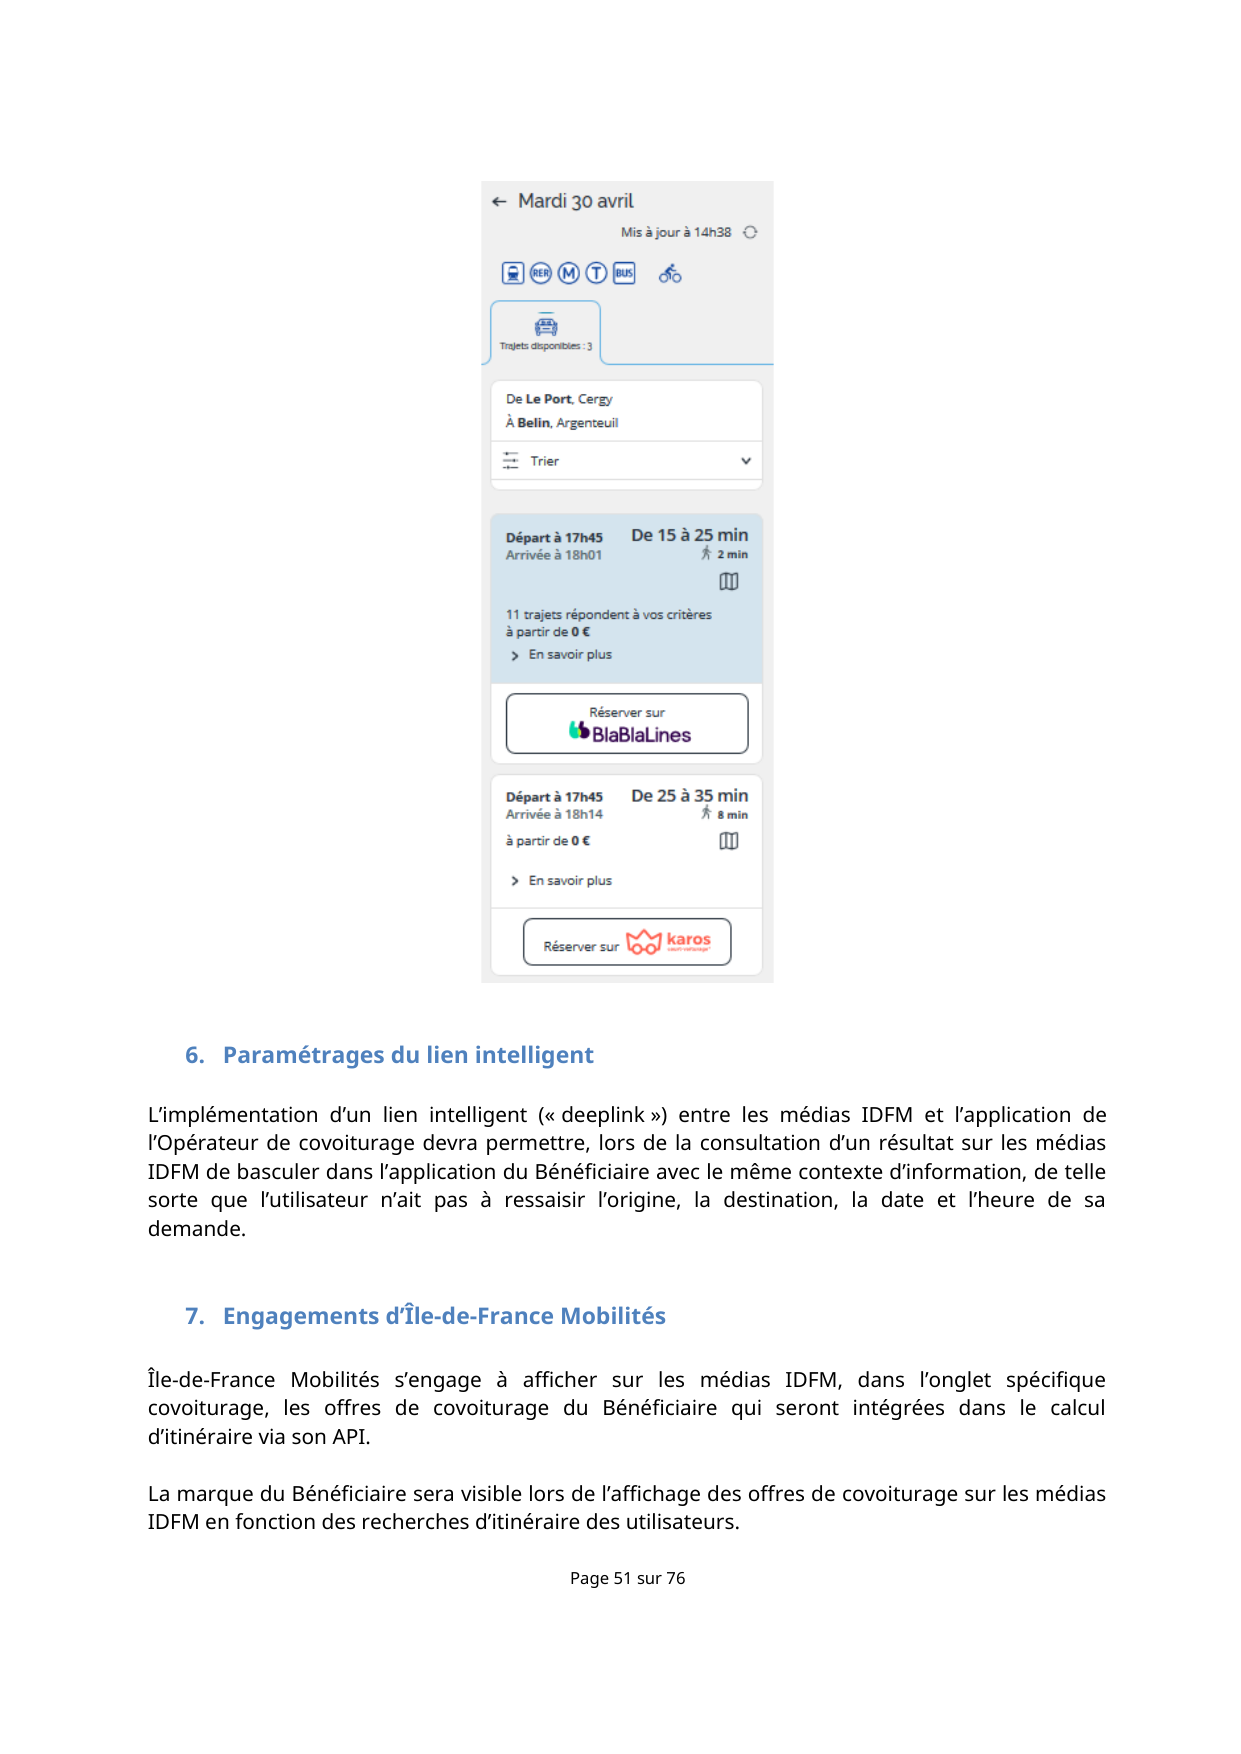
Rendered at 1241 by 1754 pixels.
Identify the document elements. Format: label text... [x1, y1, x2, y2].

picture [481, 181, 774, 983]
text La marque du Bénéficiaire sera visible lors de l’affichage des offres de covoiturage sur les médias IDFM en fonction des recherches d’itinéraire des utilisateurs. [148, 1479, 1107, 1536]
text Île-de-France Mobilités s’engage à afficher sur les médias IDFM, dans l’onglet spécifique covoiturage, les offres de covoiturage du Bénéficiaire qui seront intégrées dans le calcul d’itinéraire via son API. [148, 1365, 1107, 1450]
text L’implémentation d’un lien intelligent (« deeplink ») entre les médias IDFM et l’application de l’Opérateur de covoiturage devra permettre, lors de la consultation d’un résultat sur les médias IDFM de basculer dans l’application du Bénéficiaire avec le même contexte d’information, de telle sorte que l’utilisateur n’ait pas à ressaisir l’origine, la destination, la date et l’heure de sa demande. [148, 1100, 1107, 1242]
subtitle Engagements d’Île-de-France Mobilités [185, 1300, 1107, 1331]
subtitle Paramétrages du lien intelligent [185, 1039, 1107, 1071]
